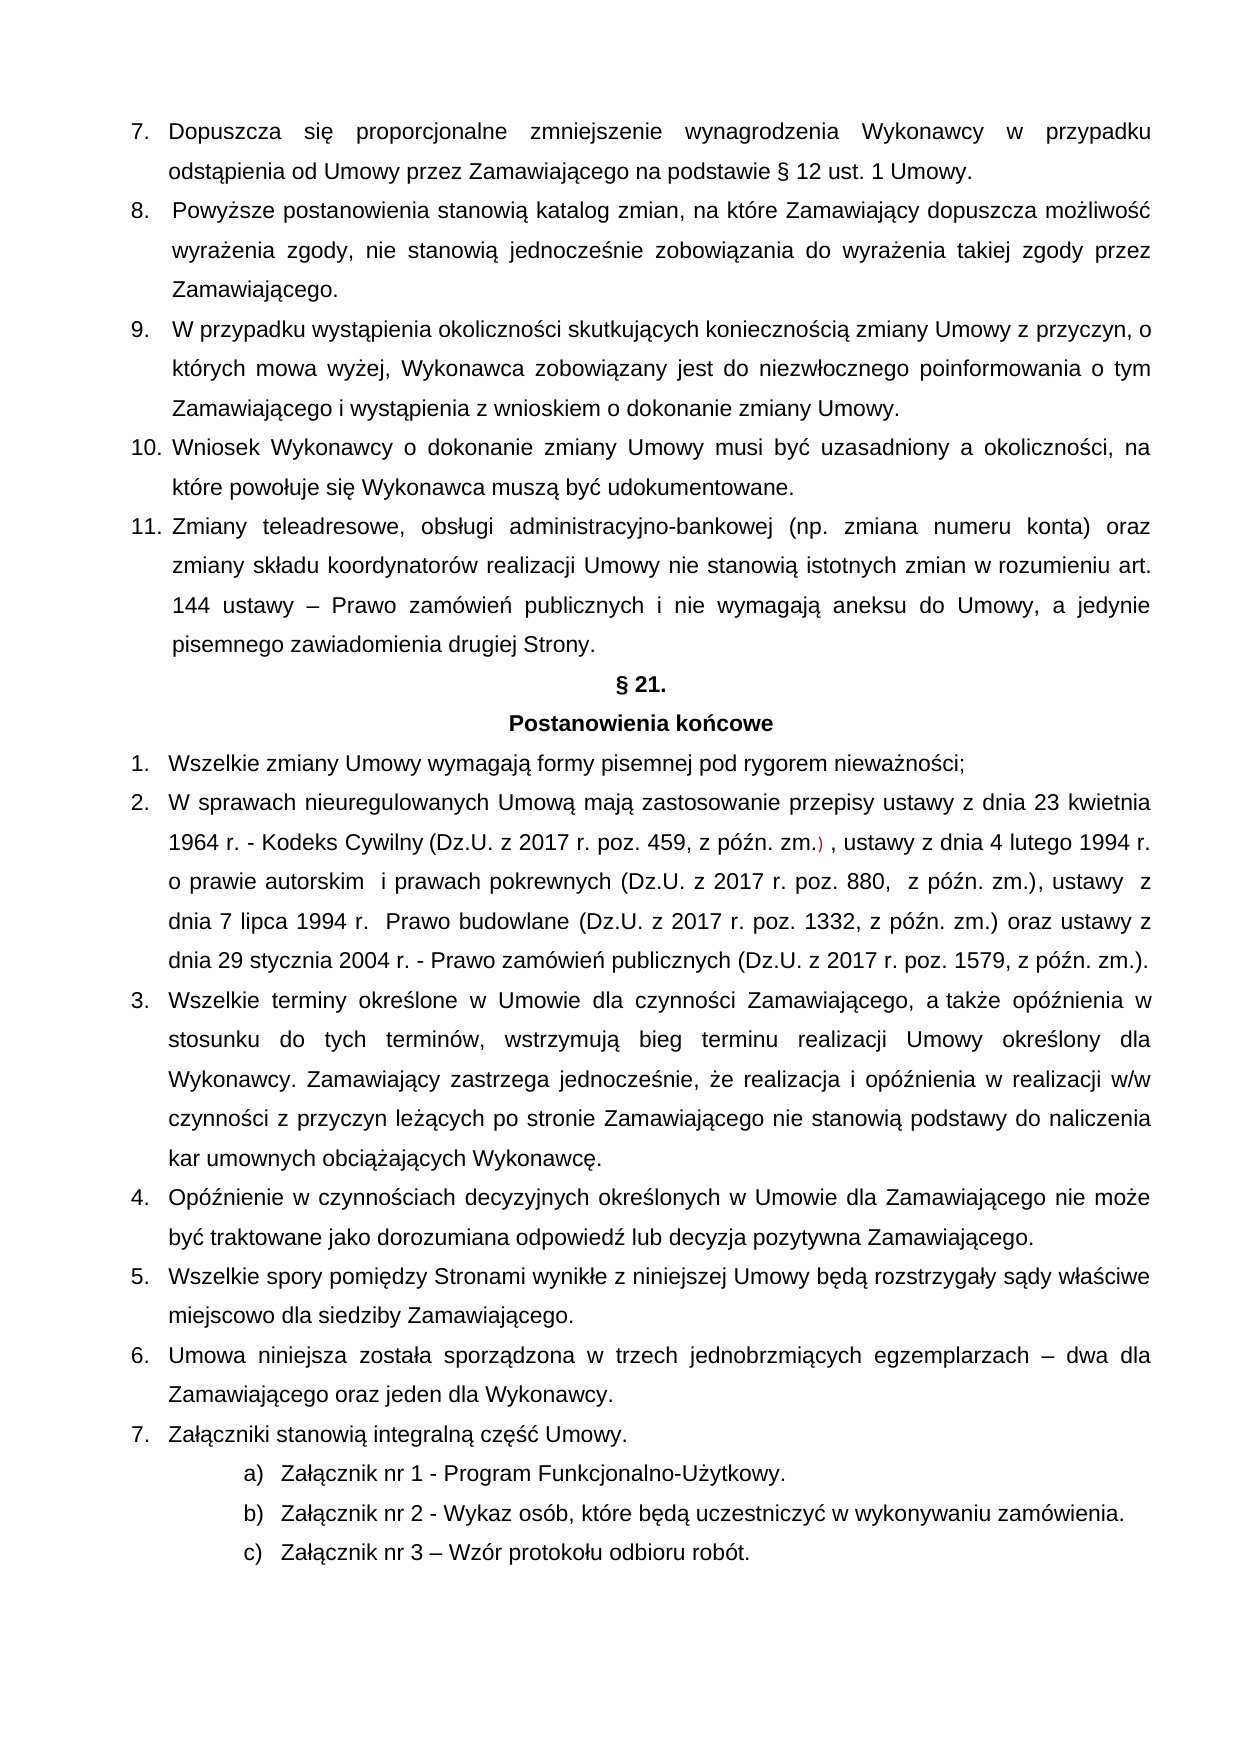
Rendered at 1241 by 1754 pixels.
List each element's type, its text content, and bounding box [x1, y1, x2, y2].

list W przypadku wystąpienia okoliczności skutkujących koniecznością zmiany Umowy z przyczyn, o których mowa wyżej, Wykonawca zobowiązany jest do niezwłocznego poinformowania o tym Zamawiającego i wystąpienia z wnioskiem o dokonanie zmiany Umowy. [131, 316, 1152, 421]
list W sprawach nieuregulowanych Umową mają zastosowanie przepisy ustawy z dnia 23 kwietnia 1964 r. - Kodeks Cywilny (Dz.U. z 2017 r. poz. 459, z późn. zm.) , ustawy z dnia 4 lutego 1994 r. o prawie autorskim i prawach pokrewnych (Dz.U. z 2017 r. poz. 880, z późn. zm.), ustawy z dnia 7 lipca 1994 r. Prawo budowlane (Dz.U. z 2017 r. poz. 1332, z późn. zm.) oraz ustawy z dnia 29 stycznia 2004 r. - Prawo zamówień publicznych (Dz.U. z 2017 r. poz. 1579, z późn. zm.). [131, 789, 1152, 973]
list Wszelkie spory pomiędzy Stronami wynikłe z niniejszej Umowy będą rozstrzygały sądy właściwe miejscowo dla siedziby Zamawiającego. [131, 1263, 1152, 1329]
list § 21. [131, 671, 1152, 697]
list Wszelkie zmiany Umowy wymagają formy pisemnej pod rygorem nieważności; [131, 750, 1152, 776]
list Wniosek Wykonawcy o dokonanie zmiany Umowy musi być uzasadniony a okoliczności, na które powołuje się Wykonawca muszą być udokumentowane. [131, 434, 1152, 500]
list Wszelkie terminy określone w Umowie dla czynności Zamawiającego, a także opóźnienia w stosunku do tych terminów, wstrzymują bieg terminu realizacji Umowy określony dla Wykonawcy. Zamawiający zastrzega jednocześnie, że realizacja i opóźnienia w realizacji w/w czynności z przyczyn leżących po stronie Zamawiającego nie stanowią podstawy do naliczenia kar umownych obciążających Wykonawcę. [131, 987, 1152, 1171]
list Załącznik nr 3 – Wzór protokołu odbioru robót. [243, 1539, 1152, 1566]
list Postanowienia końcowe [131, 710, 1152, 737]
list Opóźnienie w czynnościach decyzyjnych określonych w Umowie dla Zamawiającego nie może być traktowane jako dorozumiana odpowiedź lub decyzja pozytywna Zamawiającego. [131, 1184, 1152, 1250]
list Załącznik nr 2 - Wykaz osób, które będą uczestniczyć w wykonywaniu zamówienia. [243, 1500, 1152, 1526]
list Załącznik nr 1 - Program Funkcjonalno-Użytkowy. [243, 1460, 1152, 1487]
list Umowa niniejsza została sporządzona w trzech jednobrzmiących egzemplarzach – dwa dla Zamawiającego oraz jeden dla Wykonawcy. [131, 1342, 1152, 1408]
list Dopuszcza się proporcjonalne zmniejszenie wynagrodzenia Wykonawcy w przypadku odstąpienia od Umowy przez Zamawiającego na podstawie § 12 ust. 1 Umowy. [131, 118, 1152, 184]
list Powyższe postanowienia stanowią katalog zmian, na które Zamawiający dopuszcza możliwość wyrażenia zgody, nie stanowią jednocześnie zobowiązania do wyrażenia takiej zgody przez Zamawiającego. [131, 197, 1152, 302]
list Załączniki stanowią integralną część Umowy. [131, 1421, 1152, 1447]
list Zmiany teleadresowe, obsługi administracyjno-bankowej (np. zmiana numeru konta) oraz zmiany składu koordynatorów realizacji Umowy nie stanowią istotnych zmian w rozumieniu art. 144 ustawy – Prawo zamówień publicznych i nie wymagają aneksu do Umowy, a jedynie pisemnego zawiadomienia drugiej Strony. [131, 513, 1152, 658]
